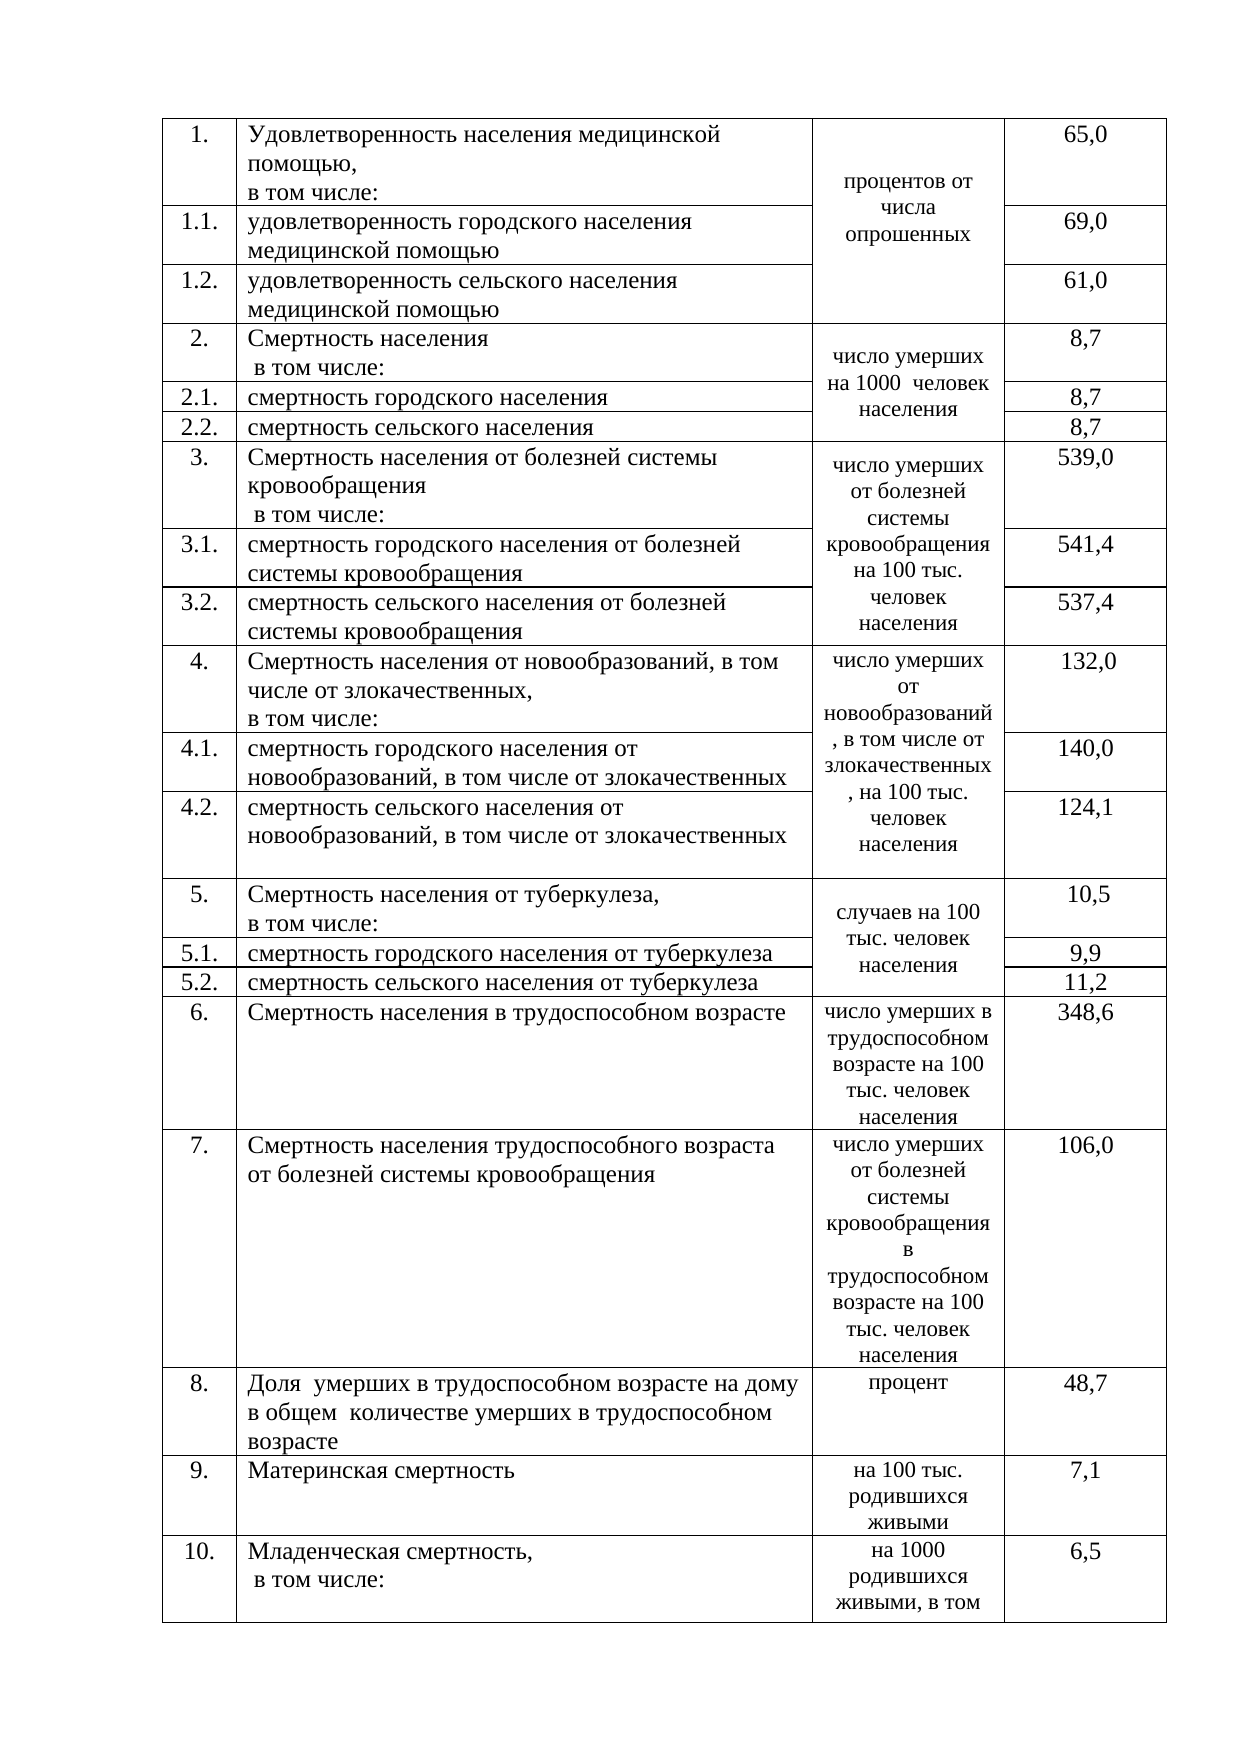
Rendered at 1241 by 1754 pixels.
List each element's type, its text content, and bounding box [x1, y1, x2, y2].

table_cell 132,0 [1005, 646, 1166, 732]
table_cell 2.1. [163, 382, 236, 411]
table_cell удовлетворенность городского населения медицинской помощью [237, 206, 812, 264]
table_cell 69,0 [1005, 206, 1166, 264]
table_cell Смертность населения от туберкулеза, в том числе: [237, 879, 812, 937]
table_cell Материнская смертность [237, 1456, 812, 1535]
table_cell 537,4 [1005, 588, 1166, 645]
table_cell смертность городского населения от болезней системы кровообращения [237, 529, 812, 586]
table_cell число умерших от болезней системы кровообращения на 100 тыс. человек населения [813, 442, 1004, 645]
table_cell число умерших от новообразований, в том числе от злокачественных, на 100 тыс. человек населения [813, 646, 1004, 878]
table_cell Смертность населения трудоспособного возраста от болезней системы кровообращения [237, 1130, 812, 1367]
table_cell на 100 тыс. родившихся живыми [813, 1456, 1004, 1535]
table_cell число умерших на 1000 человек населения [813, 324, 1004, 441]
table_cell Доля умерших в трудоспособном возрасте на дому в общем количестве умерших в трудоспособном возрасте [237, 1368, 812, 1454]
table_cell 4. [163, 646, 236, 732]
table_cell процентов от числа опрошенных [813, 119, 1004, 322]
table_cell смертность сельского населения от туберкулеза [237, 968, 812, 996]
table_cell 2. [163, 324, 236, 381]
table_cell 10. [163, 1536, 236, 1622]
table_cell процент [813, 1368, 1004, 1454]
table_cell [813, 1536, 1004, 1622]
table_cell 9,9 [1005, 938, 1166, 966]
table_cell 8,7 [1005, 382, 1166, 411]
table_cell 140,0 [1005, 733, 1166, 791]
table_cell 539,0 [1005, 442, 1166, 528]
table_cell 3.1. [163, 529, 236, 586]
table_cell 5.2. [163, 968, 236, 996]
table_cell 3. [163, 442, 236, 528]
table_cell смертность городского населения от туберкулеза [237, 938, 812, 966]
table_cell 1. [163, 119, 236, 205]
table_cell 106,0 [1005, 1130, 1166, 1367]
table_cell удовлетворенность сельского населения медицинской помощью [237, 265, 812, 322]
table_cell 1.1. [163, 206, 236, 264]
table_cell 9. [163, 1456, 236, 1535]
table_cell Удовлетворенность населения медицинской помощью, в том числе: [237, 119, 812, 205]
table_cell 5. [163, 879, 236, 937]
table_cell 8. [163, 1368, 236, 1454]
table_cell Смертность населения в трудоспособном возрасте [237, 997, 812, 1129]
table_cell 6,5 [1005, 1536, 1166, 1622]
table_cell 7,1 [1005, 1456, 1166, 1535]
table_cell случаев на 100 тыс. человек населения [813, 879, 1004, 996]
table_cell 48,7 [1005, 1368, 1166, 1454]
table_cell 6. [163, 997, 236, 1129]
table_cell 8,7 [1005, 324, 1166, 381]
table_cell 8,7 [1005, 412, 1166, 441]
table_cell 5.1. [163, 938, 236, 966]
table_cell смертность городского населения от новообразований, в том числе от злокачественных [237, 733, 812, 791]
table_cell 124,1 [1005, 792, 1166, 878]
table_cell 4.1. [163, 733, 236, 791]
table_cell смертность сельского населения [237, 412, 812, 441]
table_cell Смертность населения от новообразований, в том числе от злокачественных, в том числе: [237, 646, 812, 732]
table_cell 348,6 [1005, 997, 1166, 1129]
table_cell смертность сельского населения от болезней системы кровообращения [237, 588, 812, 645]
table_cell 61,0 [1005, 265, 1166, 322]
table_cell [237, 1536, 812, 1622]
table_cell смертность сельского населения от новообразований, в том числе от злокачественных [237, 792, 812, 878]
table_cell 7. [163, 1130, 236, 1367]
table_cell 3.2. [163, 588, 236, 645]
table_cell 65,0 [1005, 119, 1166, 205]
table_cell число умерших в трудоспособном возрасте на 100 тыс. человек населения [813, 997, 1004, 1129]
table_cell число умерших от болезней системы кровообращения в трудоспособном возрасте на 100 тыс. человек населения [813, 1130, 1004, 1367]
table_cell 1.2. [163, 265, 236, 322]
table_cell 4.2. [163, 792, 236, 878]
table_cell 10,5 [1005, 879, 1166, 937]
table_cell 2.2. [163, 412, 236, 441]
table_cell 541,4 [1005, 529, 1166, 586]
table_cell Смертность населения в том числе: [237, 324, 812, 381]
table_cell 11,2 [1005, 968, 1166, 996]
table_cell Смертность населения от болезней системы кровообращения в том числе: [237, 442, 812, 528]
table_cell смертность городского населения [237, 382, 812, 411]
